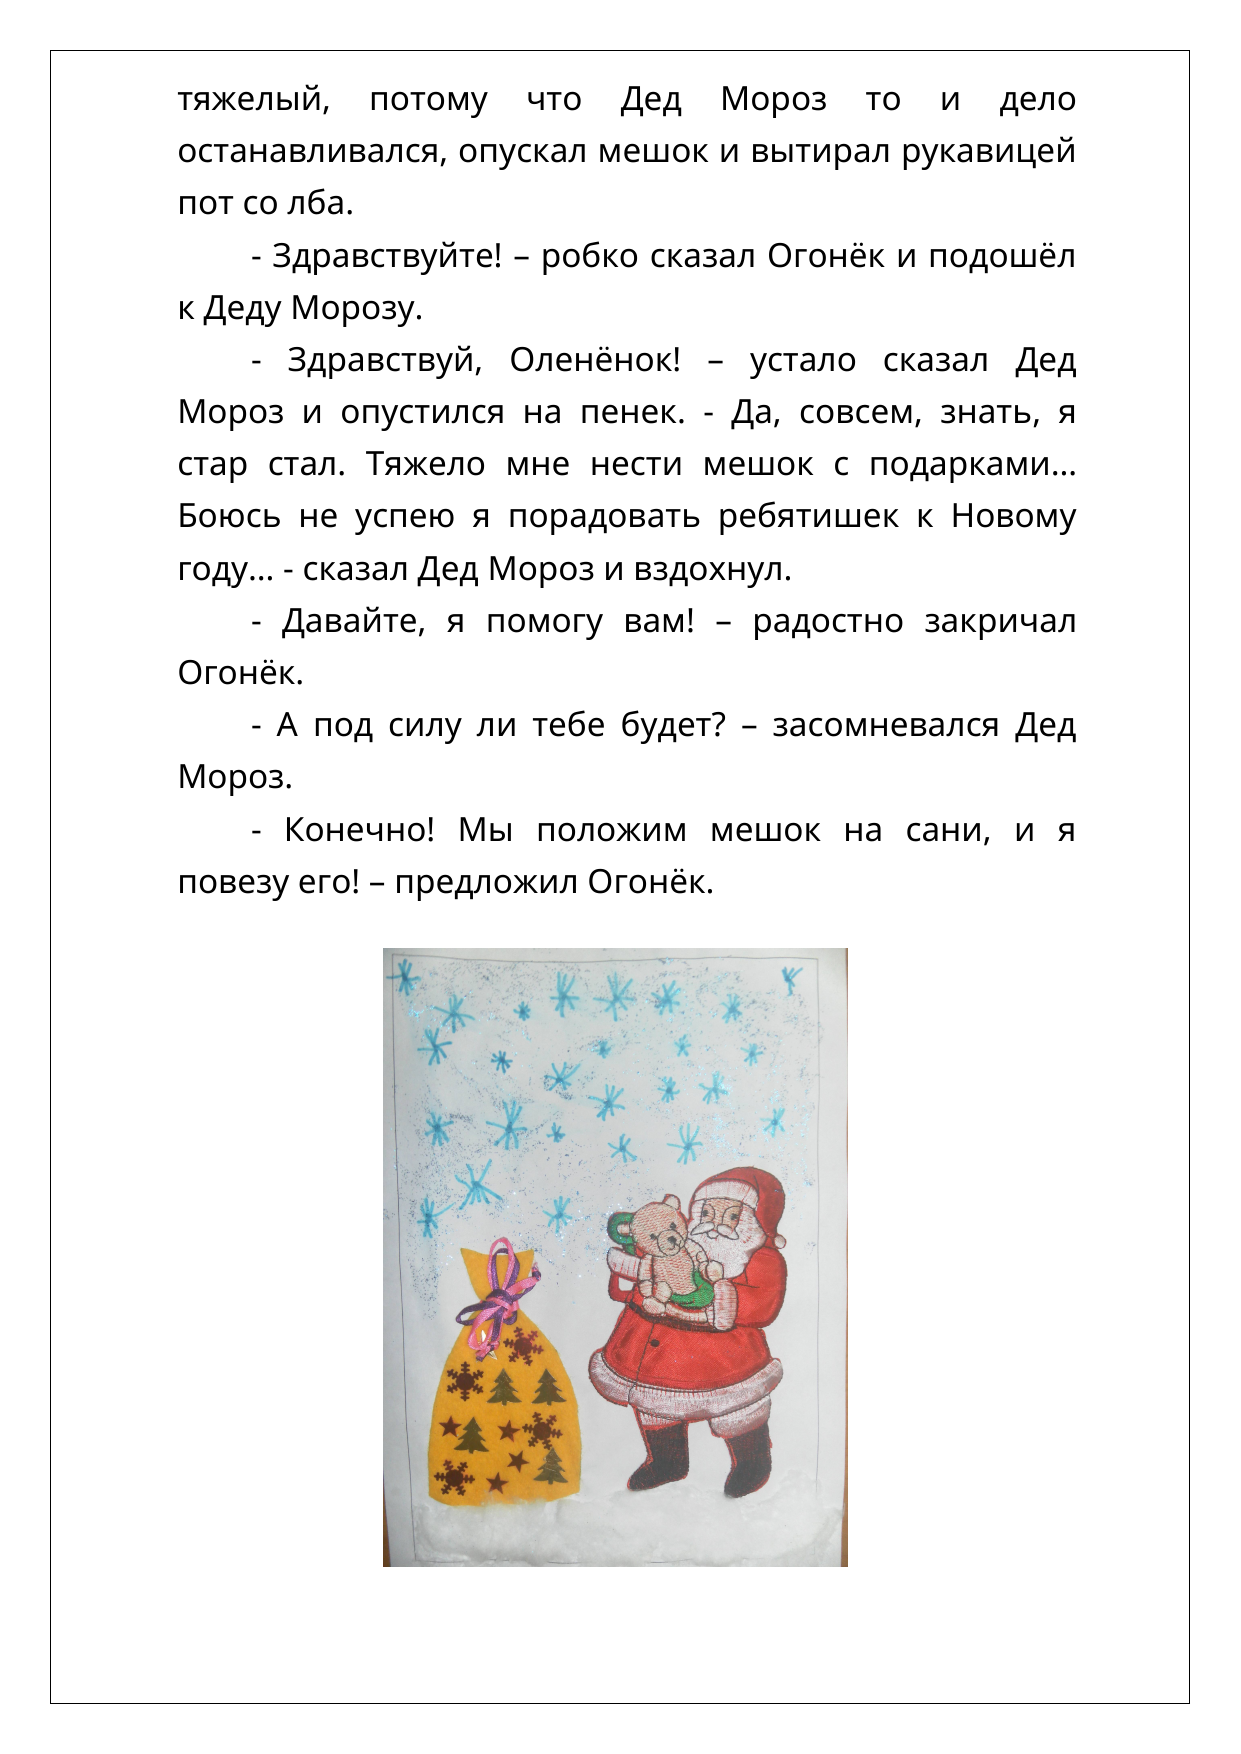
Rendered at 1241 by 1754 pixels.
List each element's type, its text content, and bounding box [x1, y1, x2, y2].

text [177, 75, 1078, 224]
text - Давайте, я помогу вам! – радостно закричал Огонёк. [177, 597, 1078, 694]
picture [383, 948, 848, 1567]
text - А под силу ли тебе будет? – засомневался Дед Мороз. [177, 701, 1078, 799]
text - Здравствуйте! – робко сказал Огонёк и подошёл к Деду Морозу. [177, 231, 1078, 329]
text - Здравствуй, Оленёнок! – устало сказал Дед Мороз и опустился на пенек. - Да, совсем, знать, я стар стал. Тяжело мне нести мешок с подарками… Боюсь не успею я порадовать ребятишек к Новому году… - сказал Дед Мороз и вздохнул. [177, 336, 1078, 590]
text - Конечно! Мы положим мешок на сани, и я повезу его! – предложил Огонёк. [177, 805, 1078, 903]
